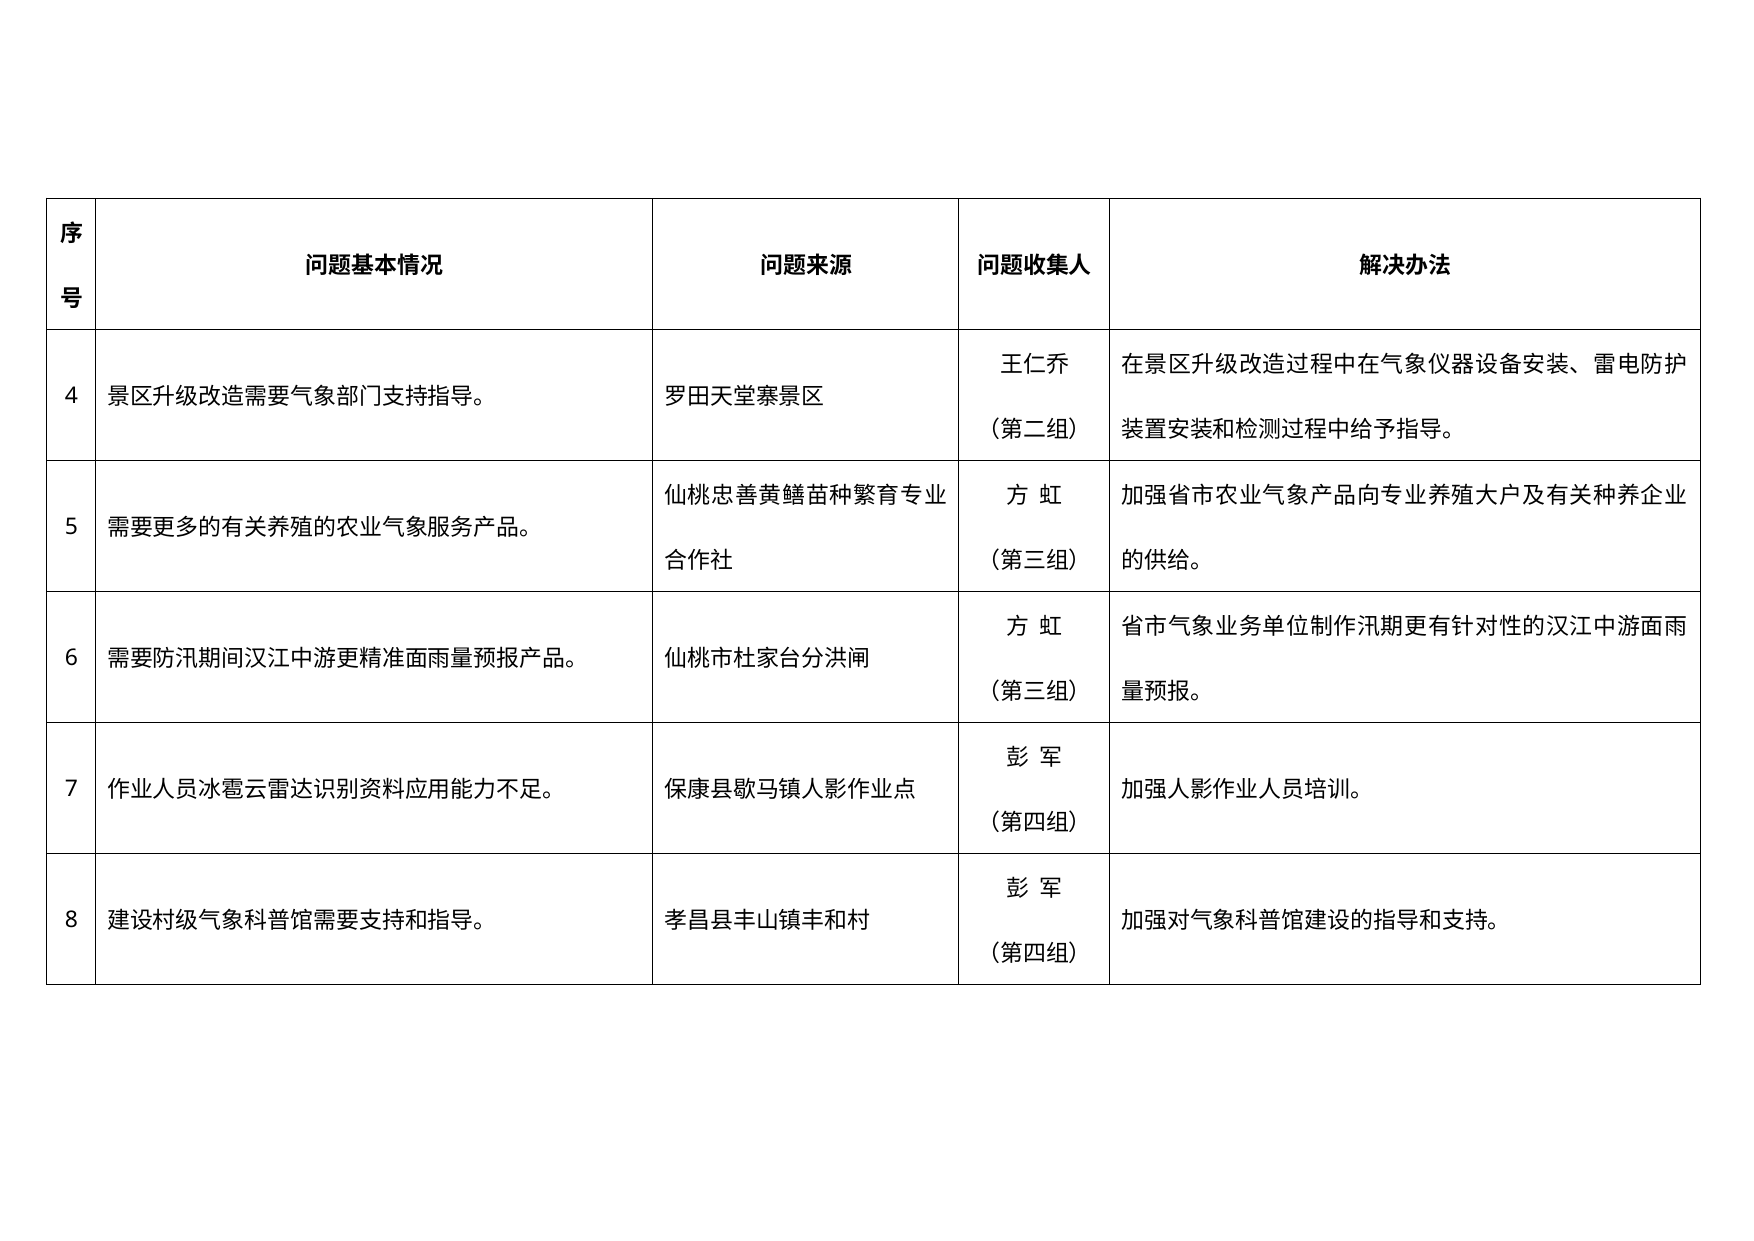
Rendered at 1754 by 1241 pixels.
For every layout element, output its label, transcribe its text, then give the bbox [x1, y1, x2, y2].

table_cell 需要防汛期间汉江中游更精准面雨量预报产品。 [96, 592, 652, 722]
table_cell 方 虹 （第三组） [959, 592, 1109, 722]
table_cell 方 虹 （第三组） [959, 461, 1109, 591]
table_header 问题来源 [653, 199, 958, 329]
table_cell 仙桃忠善黄鳝苗种繁育专业合作社 [653, 461, 958, 591]
table_cell 5 [47, 461, 95, 591]
table_header 问题基本情况 [96, 199, 652, 329]
table_cell 彭 军 （第四组） [959, 723, 1109, 853]
table_cell 需要更多的有关养殖的农业气象服务产品。 [96, 461, 652, 591]
table_cell 王仁乔 （第二组） [959, 330, 1109, 460]
table_cell 8 [47, 854, 95, 984]
table_cell 彭 军 （第四组） [959, 854, 1109, 984]
table_cell 6 [47, 592, 95, 722]
table_header 序号 [47, 199, 95, 329]
table_cell 作业人员冰雹云雷达识别资料应用能力不足。 [96, 723, 652, 853]
table_cell 4 [47, 330, 95, 460]
table_cell 孝昌县丰山镇丰和村 [653, 854, 958, 984]
table_cell 加强省市农业气象产品向专业养殖大户及有关种养企业的供给。 [1110, 461, 1700, 591]
table_cell 罗田天堂寨景区 [653, 330, 958, 460]
table_cell 建设村级气象科普馆需要支持和指导。 [96, 854, 652, 984]
table_cell 省市气象业务单位制作汛期更有针对性的汉江中游面雨量预报。 [1110, 592, 1700, 722]
table_cell 加强人影作业人员培训。 [1110, 723, 1700, 853]
table_header 解决办法 [1110, 199, 1700, 329]
table_cell 保康县歇马镇人影作业点 [653, 723, 958, 853]
table_cell 加强对气象科普馆建设的指导和支持。 [1110, 854, 1700, 984]
table_cell 景区升级改造需要气象部门支持指导。 [96, 330, 652, 460]
table_cell 在景区升级改造过程中在气象仪器设备安装、雷电防护装置安装和检测过程中给予指导。 [1110, 330, 1700, 460]
table_header 问题收集人 [959, 199, 1109, 329]
table_cell 7 [47, 723, 95, 853]
table_cell 仙桃市杜家台分洪闸 [653, 592, 958, 722]
